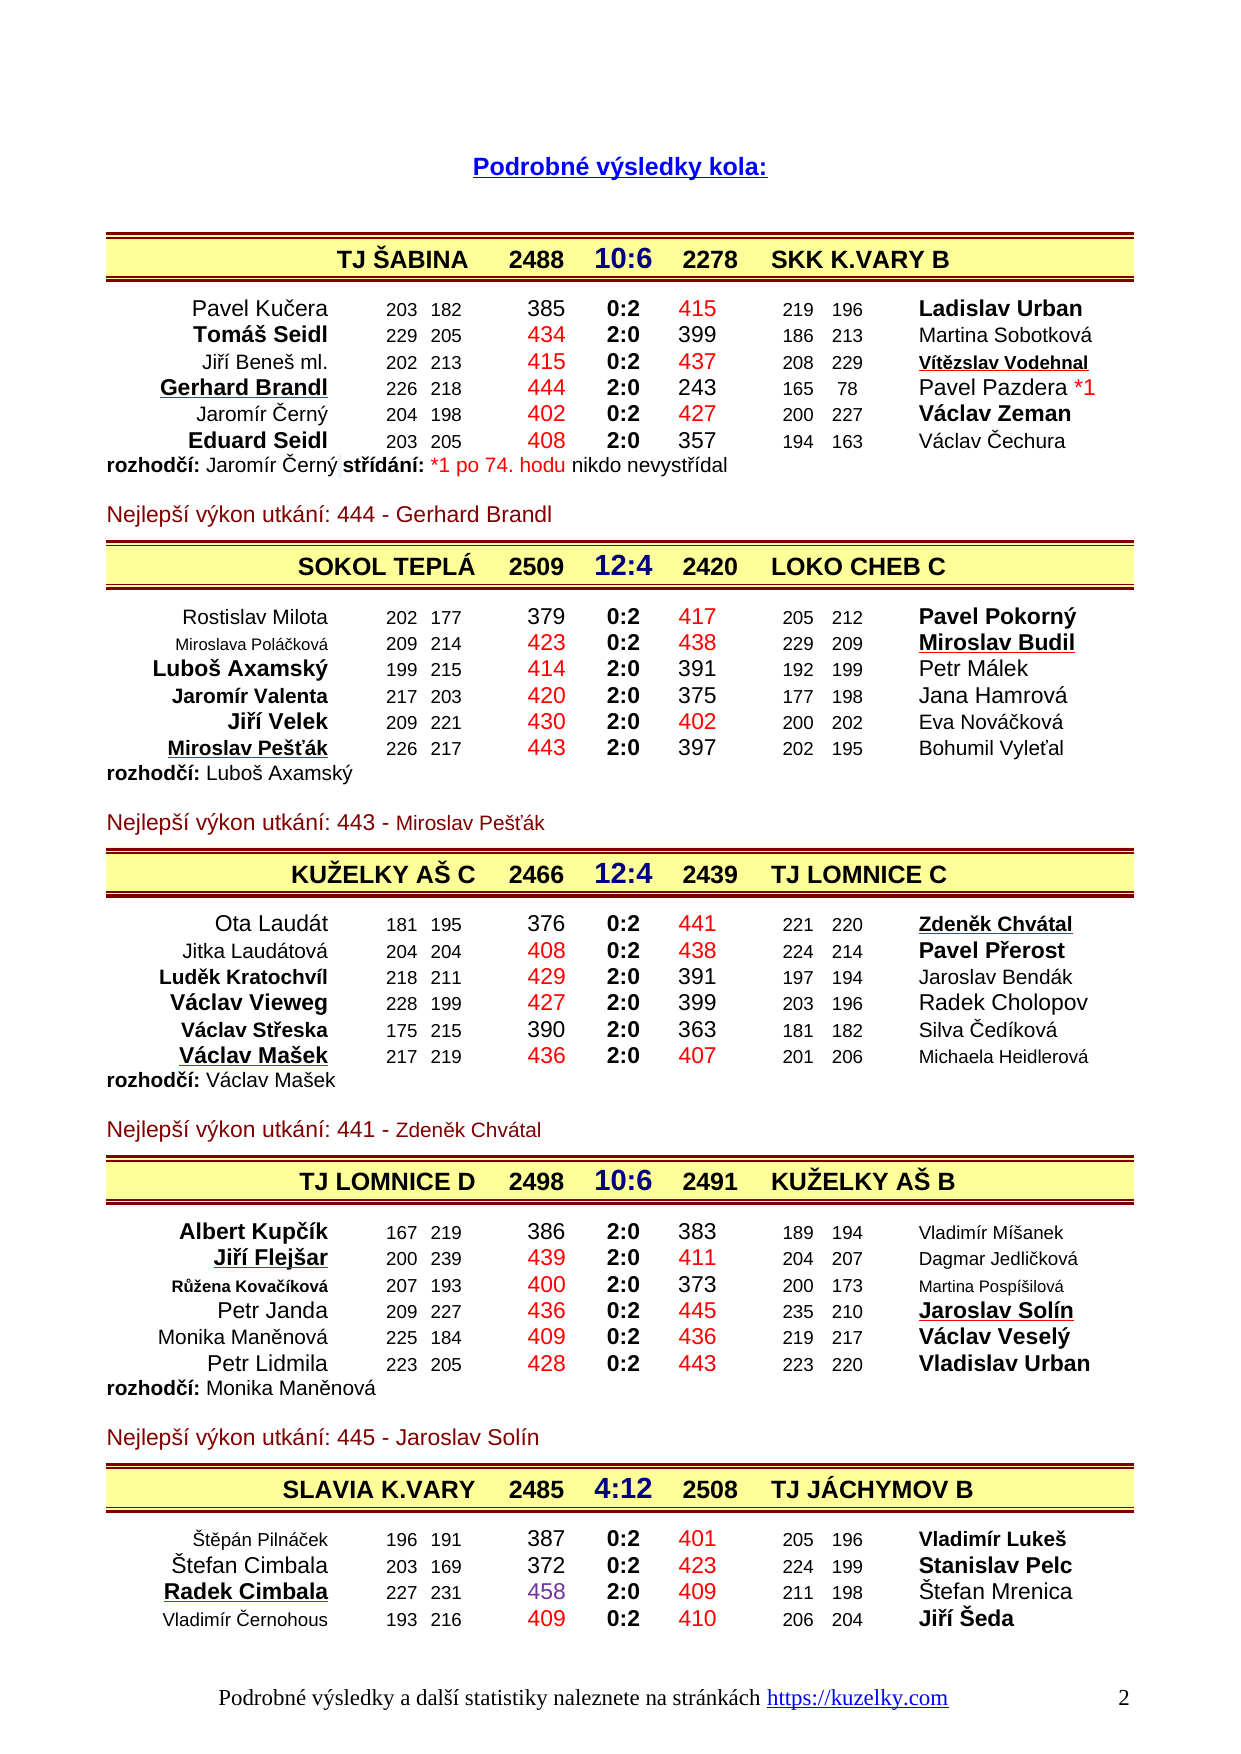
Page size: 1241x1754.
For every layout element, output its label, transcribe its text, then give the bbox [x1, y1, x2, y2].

text Albert Kupčík 167 219 386 2:0 383 189 194 Vladimír Míšanek [106, 1218, 1134, 1244]
text Nejlepší výkon utkání: 443 - Miroslav Pešťák [106, 809, 1134, 835]
text Rostislav Milota 202 177 379 0:2 417 205 212 Pavel Pokorný [106, 603, 1134, 629]
text Václav Vieweg 228 199 427 2:0 399 203 196 Radek Cholopov [106, 989, 1134, 1016]
text Václav Mašek 217 219 436 2:0 407 201 206 Michaela Heidlerová [106, 1042, 1134, 1068]
text Jaromír Černý 204 198 402 0:2 427 200 227 Václav Zeman [106, 400, 1134, 427]
text Jitka Laudátová 204 204 408 0:2 438 224 214 Pavel Přerost [106, 937, 1134, 963]
text rozhodčí: Luboš Axamský [106, 761, 1134, 785]
text rozhodčí: Jaromír Černý střídání: *1 po 74. hodu nikdo nevystřídal [106, 453, 1134, 477]
text TJ Šabina 2488 10:6 2278 SKK K.Vary B [106, 239, 1134, 276]
text Radek Cimbala 227 231 458 2:0 409 211 198 Štefan Mrenica [106, 1578, 1134, 1604]
text Jiří Flejšar 200 239 439 2:0 411 204 207 Dagmar Jedličková [106, 1244, 1134, 1271]
text Luděk Kratochvíl 218 211 429 2:0 391 197 194 Jaroslav Bendák [106, 963, 1134, 989]
text Petr Janda 209 227 436 0:2 445 235 210 Jaroslav Solín [106, 1297, 1134, 1323]
text Monika Maněnová 225 184 409 0:2 436 219 217 Václav Veselý [106, 1323, 1134, 1349]
text Nejlepší výkon utkání: 441 - Zdeněk Chvátal [106, 1116, 1134, 1143]
text Ota Laudát 181 195 376 0:2 441 221 220 Zdeněk Chvátal [106, 910, 1134, 937]
text Štefan Cimbala 203 169 372 0:2 423 224 199 Stanislav Pelc [106, 1552, 1134, 1578]
text Gerhard Brandl 226 218 444 2:0 243 165 78 Pavel Pazdera *1 [106, 374, 1134, 400]
text Sokol Teplá 2509 12:4 2420 Loko Cheb C [106, 546, 1134, 584]
text rozhodčí: Václav Mašek [106, 1068, 1134, 1092]
text Štěpán Pilnáček 196 191 387 0:2 401 205 196 Vladimír Lukeš [106, 1525, 1134, 1552]
text Václav Střeska 175 215 390 2:0 363 181 182 Silva Čedíková [106, 1016, 1134, 1042]
text TJ Lomnice D 2498 10:6 2491 Kuželky Aš B [106, 1162, 1134, 1199]
text Tomáš Seidl 229 205 434 2:0 399 186 213 Martina Sobotková [106, 321, 1134, 348]
text Miroslava Poláčková 209 214 423 0:2 438 229 209 Miroslav Budil [106, 629, 1134, 655]
text Jiří Velek 209 221 430 2:0 402 200 202 Eva Nováčková [106, 708, 1134, 734]
text Růžena Kovačíková 207 193 400 2:0 373 200 173 Martina Pospíšilová [106, 1271, 1134, 1297]
text Podrobné výsledky kola: [94, 152, 1145, 181]
text rozhodčí: Monika Maněnová [106, 1376, 1134, 1400]
text Nejlepší výkon utkání: 445 - Jaroslav Solín [106, 1424, 1134, 1450]
text Jiří Beneš ml. 202 213 415 0:2 437 208 229 Vítězslav Vodehnal [106, 348, 1134, 374]
text Miroslav Pešťák 226 217 443 2:0 397 202 195 Bohumil Vyleťal [106, 734, 1134, 761]
text Eduard Seidl 203 205 408 2:0 357 194 163 Václav Čechura [106, 427, 1134, 453]
text Kuželky Aš C 2466 12:4 2439 TJ Lomnice C [106, 854, 1134, 891]
text Nejlepší výkon utkání: 444 - Gerhard Brandl [106, 501, 1134, 527]
text Jaromír Valenta 217 203 420 2:0 375 177 198 Jana Hamrová [106, 682, 1134, 708]
text Slavia K.Vary 2485 4:12 2508 TJ Jáchymov B [106, 1469, 1134, 1507]
text Pavel Kučera 203 182 385 0:2 415 219 196 Ladislav Urban [106, 295, 1134, 321]
text Petr Lidmila 223 205 428 0:2 443 223 220 Vladislav Urban [106, 1349, 1134, 1376]
text Luboš Axamský 199 215 414 2:0 391 192 199 Petr Málek [106, 655, 1134, 682]
text Vladimír Černohous 193 216 409 0:2 410 206 204 Jiří Šeda [106, 1604, 1134, 1631]
